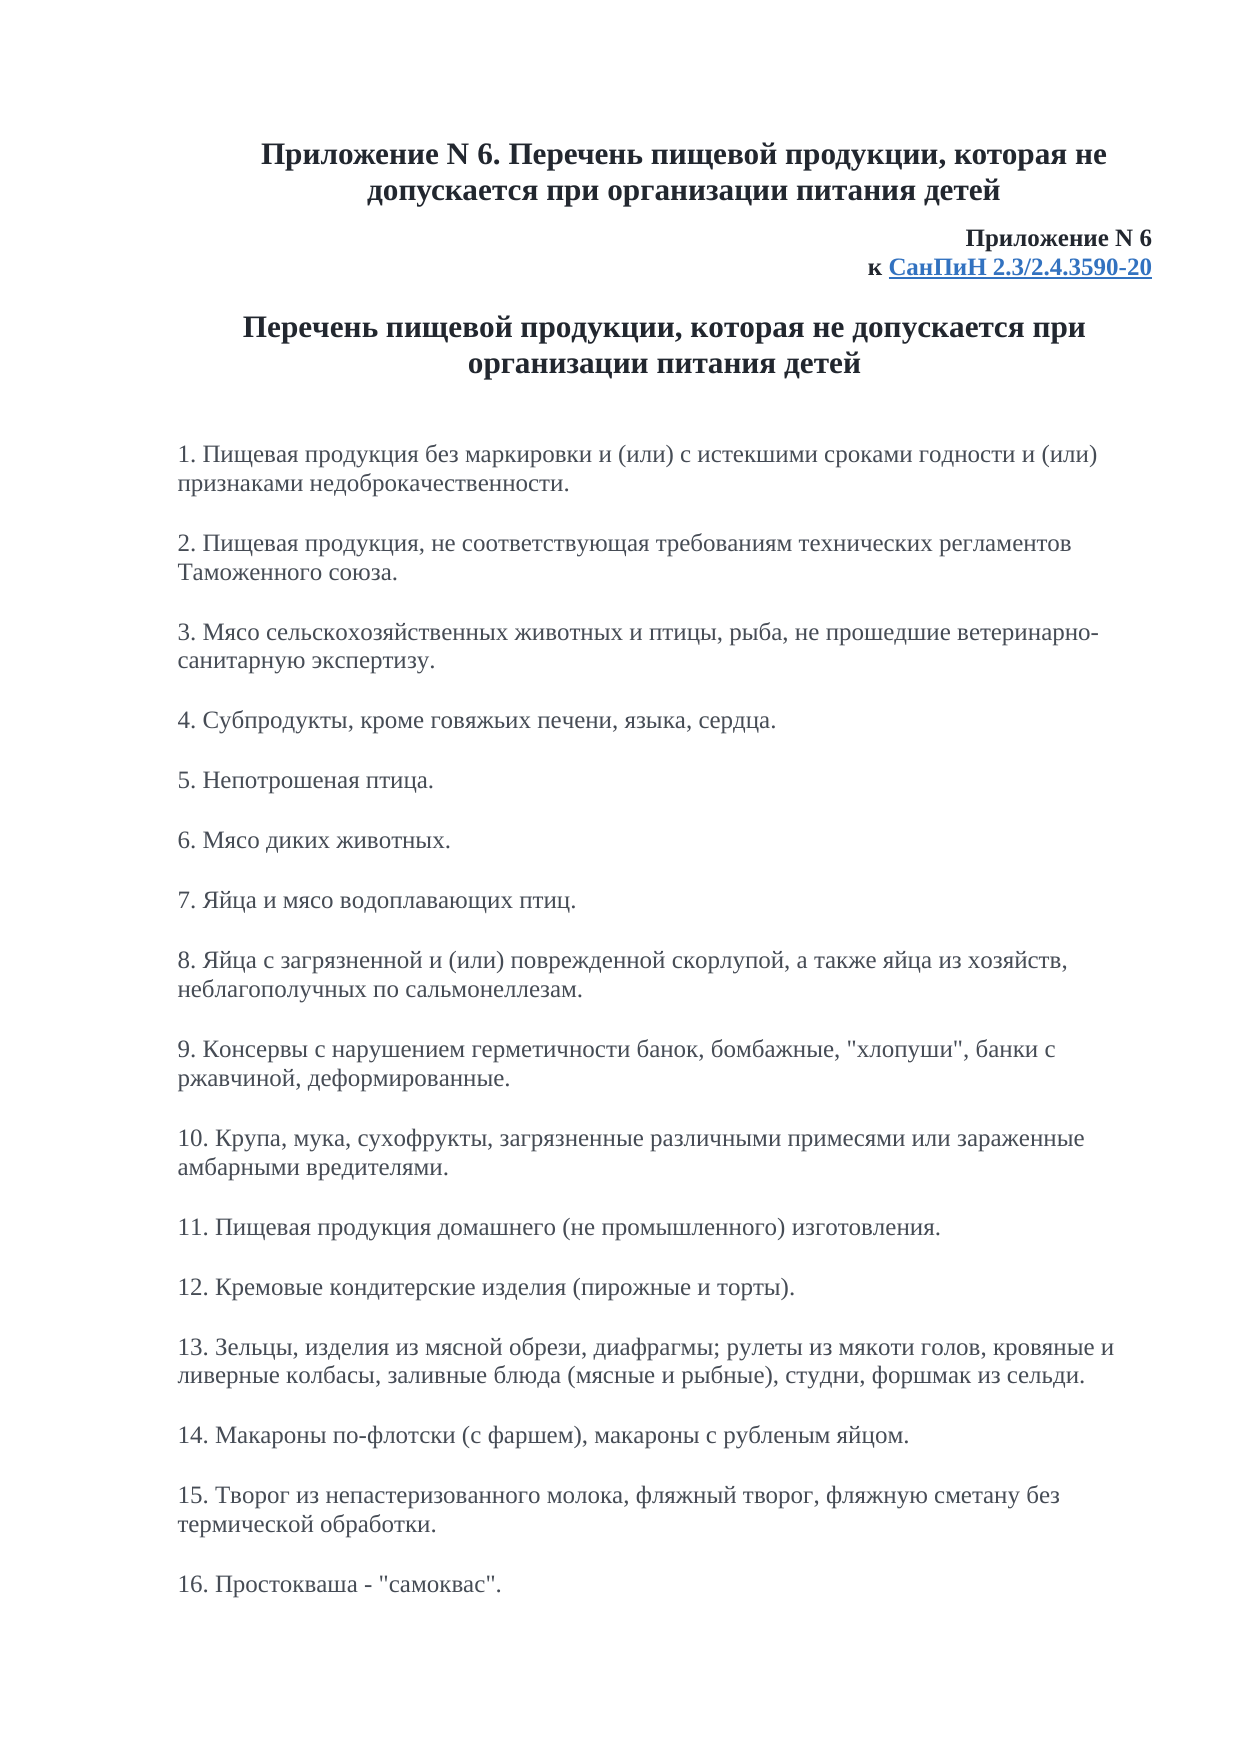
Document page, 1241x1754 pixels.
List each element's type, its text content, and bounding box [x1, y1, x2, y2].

text 5. Непотрошеная птица. [177, 766, 1152, 794]
text 4. Субпродукты, кроме говяжьих печени, языка, сердца. [177, 706, 1152, 734]
text 13. Зельцы, изделия из мясной обрези, диафрагмы; рулеты из мякоти голов, кровяные и ливерные колбасы, заливные блюда (мясные и рыбные), студни, форшмак из сельди. [177, 1332, 1152, 1389]
text 16. Простокваша - "самоквас". [177, 1569, 1152, 1598]
text Перечень пищевой продукции, которая не допускается при организации питания детей [177, 309, 1152, 381]
text Приложение N 6. Перечень пищевой продукции, которая не допускается при организации питания детей [216, 135, 1152, 207]
text 15. Творог из непастеризованного молока, фляжный творог, фляжную сметану без термической обработки. [177, 1481, 1152, 1538]
text 10. Крупа, мука, сухофрукты, загрязненные различными примесями или зараженные амбарными вредителями. [177, 1123, 1152, 1181]
text 9. Консервы с нарушением герметичности банок, бомбажные, "хлопуши", банки с ржавчиной, деформированные. [177, 1034, 1152, 1092]
text 11. Пищевая продукция домашнего (не промышленного) изготовления. [177, 1212, 1152, 1241]
text 12. Кремовые кондитерские изделия (пирожные и торты). [177, 1272, 1152, 1301]
text 1. Пищевая продукция без маркировки и (или) с истекшими сроками годности и (или) признаками недоброкачественности. [177, 439, 1152, 497]
text 3. Мясо сельскохозяйственных животных и птицы, рыба, не прошедшие ветеринарно-санитарную экспертизу. [177, 617, 1152, 674]
text Приложение N 6 к СанПиН 2.3/2.4.3590-20 [177, 223, 1152, 281]
text 7. Яйца и мясо водоплавающих птиц. [177, 886, 1152, 914]
text 6. Мясо диких животных. [177, 826, 1152, 854]
text 2. Пищевая продукция, не соответствующая требованиям технических регламентов Таможенного союза. [177, 528, 1152, 586]
text 8. Яйца с загрязненной и (или) поврежденной скорлупой, а также яйца из хозяйств, неблагополучных по сальмонеллезам. [177, 946, 1152, 1003]
text 14. Макароны по-флотски (с фаршем), макароны с рубленым яйцом. [177, 1421, 1152, 1449]
